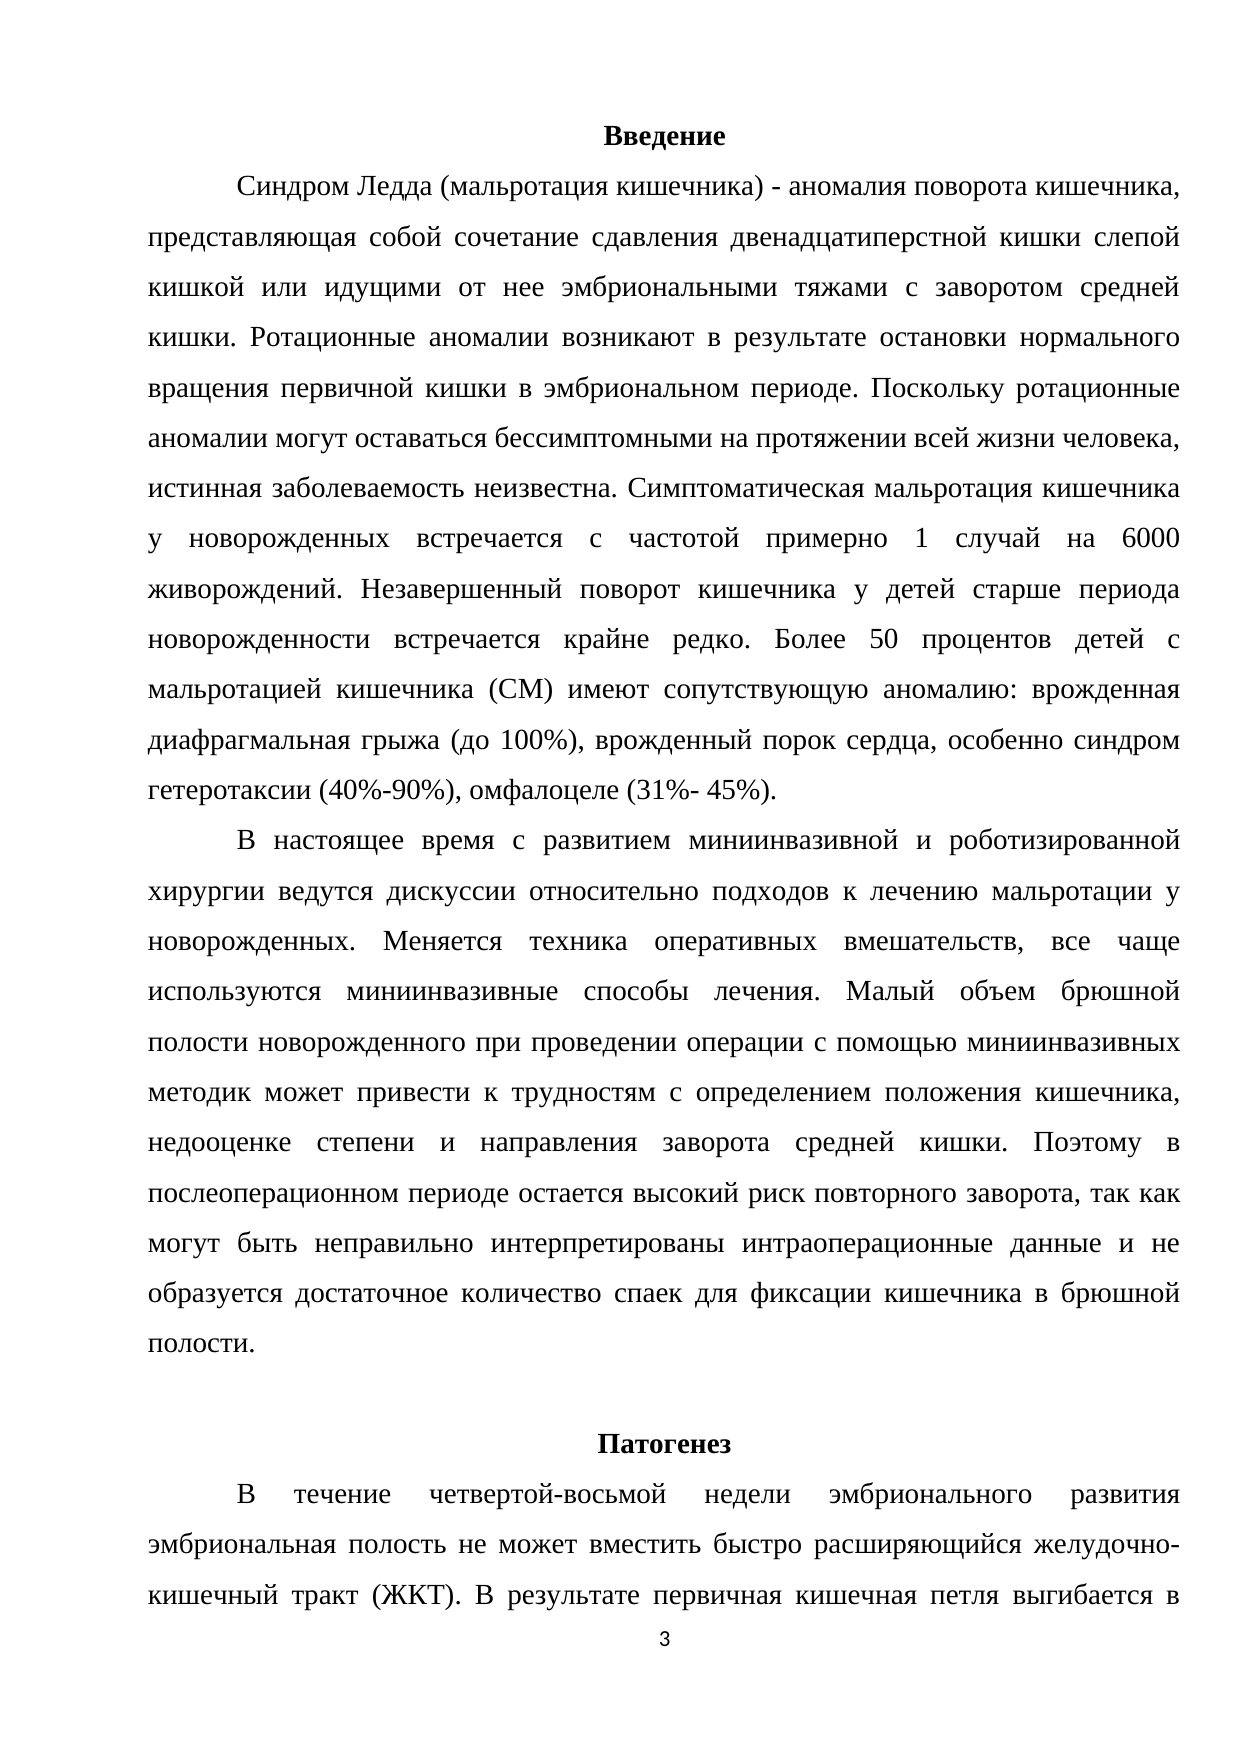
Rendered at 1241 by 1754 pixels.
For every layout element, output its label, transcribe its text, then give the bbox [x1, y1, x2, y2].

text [148, 1476, 1181, 1610]
text В настоящее время с развитием миниинвазивной и роботизированной хирургии ведутся дискуссии относительно подходов к лечению мальротации у новорожденных. Меняется техника оперативных вмешательств, все чаще используются миниинвазивные способы лечения. Малый объем брюшной полости новорожденного при проведении операции с помощью миниинвазивных методик может привести к трудностям с определением положения кишечника, недооценке степени и направления заворота средней кишки. Поэтому в послеоперационном периоде остается высокий риск повторного заворота, так как могут быть неправильно интерпретированы интраоперационные данные и не образуется достаточное количество спаек для фиксации кишечника в брюшной полости. [148, 822, 1181, 1359]
subtitle Введение [148, 118, 1181, 152]
text Синдром Ледда (мальротация кишечника) - аномалия поворота кишечника, представляющая собой сочетание сдавления двенадцатиперстной кишки слепой кишкой или идущими от нее эмбриональными тяжами с заворотом средней кишки. Ротационные аномалии возникают в результате остановки нормального вращения первичной кишки в эмбриональном периоде. Поскольку ротационные аномалии могут оставаться бессимптомными на протяжении всей жизни человека, истинная заболеваемость неизвестна. Симптоматическая мальротация кишечника у новорожденных встречается с частотой примерно 1 случай на 6000 живорождений. Незавершенный поворот кишечника у детей старше периода новорожденности встречается крайне редко. Более 50 процентов детей с мальротацией кишечника (СМ) имеют сопутствующую аномалию: врожденная диафрагмальная грыжа (до 100%), врожденный порок сердца, особенно синдром гетеротаксии (40%-90%), омфалоцеле (31%- 45%). [148, 168, 1181, 806]
subtitle Патогенез [148, 1426, 1181, 1459]
